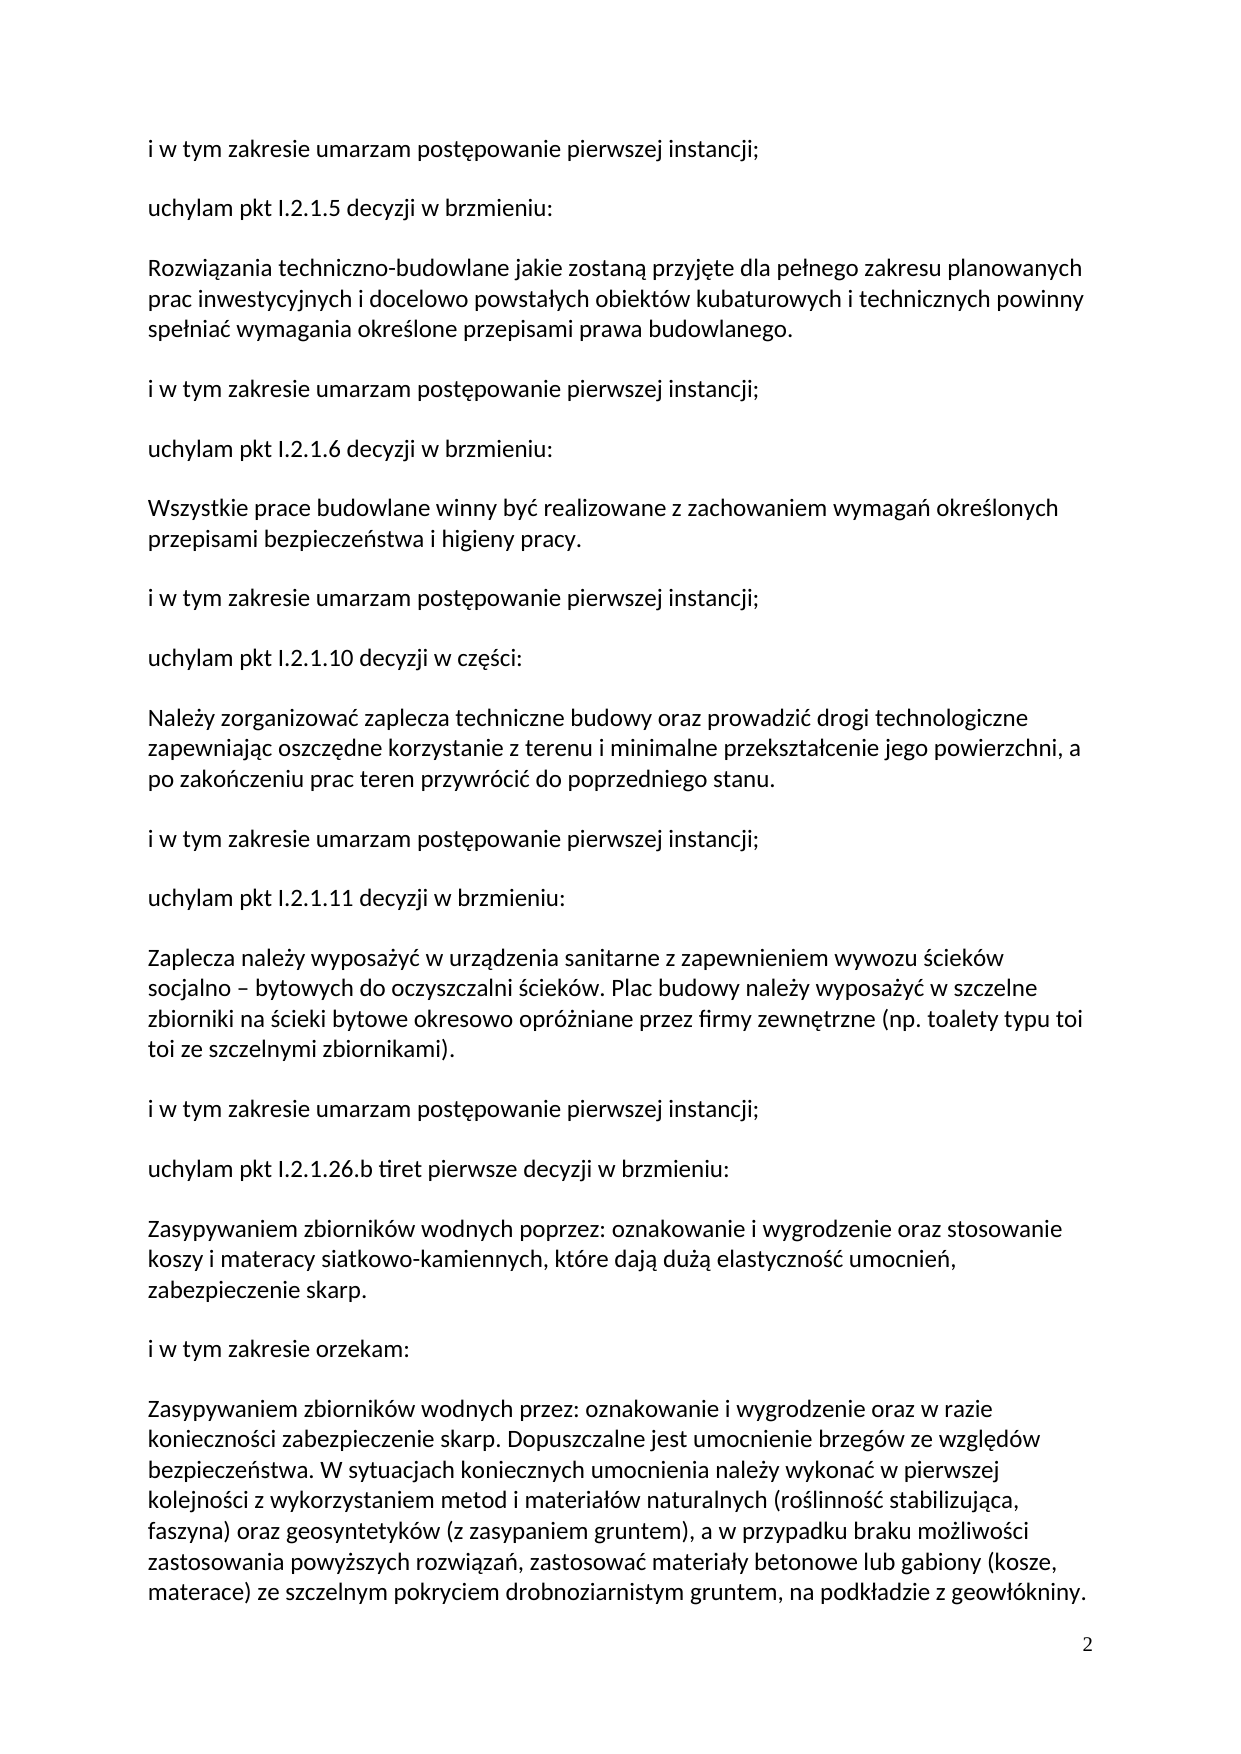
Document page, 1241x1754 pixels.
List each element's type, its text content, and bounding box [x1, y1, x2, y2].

text i w tym zakresie umarzam postępowanie pierwszej instancji; [148, 1093, 1092, 1124]
text i w tym zakresie umarzam postępowanie pierwszej instancji; [148, 823, 1092, 853]
text uchylam pkt I.2.1.11 decyzji w brzmieniu: [148, 882, 1092, 913]
text i w tym zakresie orzekam: [148, 1333, 1092, 1364]
text i w tym zakresie umarzam postępowanie pierwszej instancji; [148, 133, 1092, 163]
text uchylam pkt I.2.1.10 decyzji w części: [148, 642, 1092, 673]
text uchylam pkt I.2.1.26.b tiret pierwsze decyzji w brzmieniu: [148, 1153, 1092, 1183]
text uchylam pkt I.2.1.5 decyzji w brzmieniu: [148, 193, 1092, 223]
text Należy zorganizować zaplecza techniczne budowy oraz prowadzić drogi technologiczne zapewniając oszczędne korzystanie z terenu i minimalne przekształcenie jego powierzchni, a po zakończeniu prac teren przywrócić do poprzedniego stanu. [148, 702, 1092, 793]
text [148, 1393, 1092, 1607]
text uchylam pkt I.2.1.6 decyzji w brzmieniu: [148, 433, 1092, 463]
text i w tym zakresie umarzam postępowanie pierwszej instancji; [148, 373, 1092, 403]
text Zasypywaniem zbiorników wodnych poprzez: oznakowanie i wygrodzenie oraz stosowanie koszy i materacy siatkowo-kamiennych, które dają dużą elastyczność umocnień, zabezpieczenie skarp. [148, 1213, 1092, 1304]
text i w tym zakresie umarzam postępowanie pierwszej instancji; [148, 583, 1092, 613]
text Wszystkie prace budowlane winny być realizowane z zachowaniem wymagań określonych przepisami bezpieczeństwa i higieny pracy. [148, 492, 1092, 553]
text Rozwiązania techniczno-budowlane jakie zostaną przyjęte dla pełnego zakresu planowanych prac inwestycyjnych i docelowo powstałych obiektów kubaturowych i technicznych powinny spełniać wymagania określone przepisami prawa budowlanego. [148, 252, 1092, 344]
text Zaplecza należy wyposażyć w urządzenia sanitarne z zapewnieniem wywozu ścieków socjalno – bytowych do oczyszczalni ścieków. Plac budowy należy wyposażyć w szczelne zbiorniki na ścieki bytowe okresowo opróżniane przez firmy zewnętrzne (np. toalety typu toi toi ze szczelnymi zbiornikami). [148, 942, 1092, 1064]
